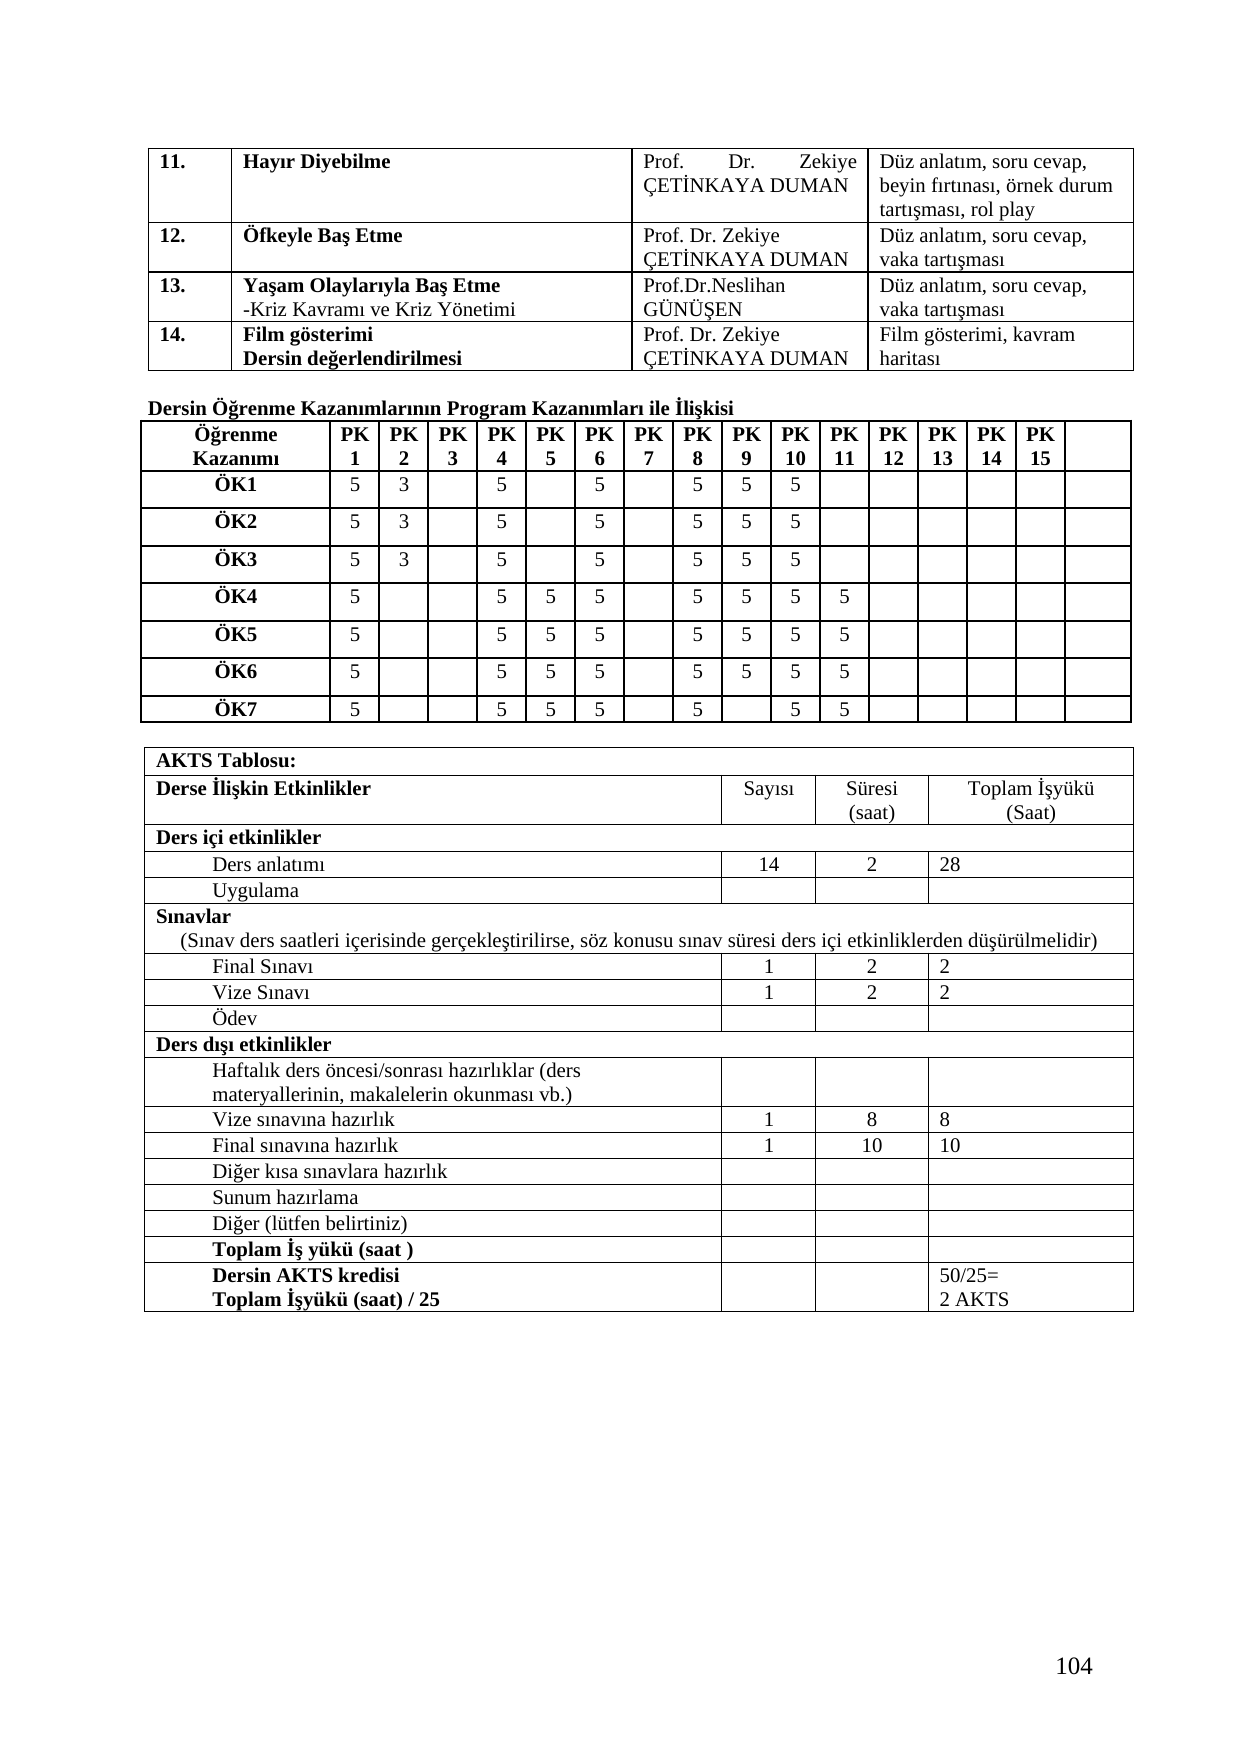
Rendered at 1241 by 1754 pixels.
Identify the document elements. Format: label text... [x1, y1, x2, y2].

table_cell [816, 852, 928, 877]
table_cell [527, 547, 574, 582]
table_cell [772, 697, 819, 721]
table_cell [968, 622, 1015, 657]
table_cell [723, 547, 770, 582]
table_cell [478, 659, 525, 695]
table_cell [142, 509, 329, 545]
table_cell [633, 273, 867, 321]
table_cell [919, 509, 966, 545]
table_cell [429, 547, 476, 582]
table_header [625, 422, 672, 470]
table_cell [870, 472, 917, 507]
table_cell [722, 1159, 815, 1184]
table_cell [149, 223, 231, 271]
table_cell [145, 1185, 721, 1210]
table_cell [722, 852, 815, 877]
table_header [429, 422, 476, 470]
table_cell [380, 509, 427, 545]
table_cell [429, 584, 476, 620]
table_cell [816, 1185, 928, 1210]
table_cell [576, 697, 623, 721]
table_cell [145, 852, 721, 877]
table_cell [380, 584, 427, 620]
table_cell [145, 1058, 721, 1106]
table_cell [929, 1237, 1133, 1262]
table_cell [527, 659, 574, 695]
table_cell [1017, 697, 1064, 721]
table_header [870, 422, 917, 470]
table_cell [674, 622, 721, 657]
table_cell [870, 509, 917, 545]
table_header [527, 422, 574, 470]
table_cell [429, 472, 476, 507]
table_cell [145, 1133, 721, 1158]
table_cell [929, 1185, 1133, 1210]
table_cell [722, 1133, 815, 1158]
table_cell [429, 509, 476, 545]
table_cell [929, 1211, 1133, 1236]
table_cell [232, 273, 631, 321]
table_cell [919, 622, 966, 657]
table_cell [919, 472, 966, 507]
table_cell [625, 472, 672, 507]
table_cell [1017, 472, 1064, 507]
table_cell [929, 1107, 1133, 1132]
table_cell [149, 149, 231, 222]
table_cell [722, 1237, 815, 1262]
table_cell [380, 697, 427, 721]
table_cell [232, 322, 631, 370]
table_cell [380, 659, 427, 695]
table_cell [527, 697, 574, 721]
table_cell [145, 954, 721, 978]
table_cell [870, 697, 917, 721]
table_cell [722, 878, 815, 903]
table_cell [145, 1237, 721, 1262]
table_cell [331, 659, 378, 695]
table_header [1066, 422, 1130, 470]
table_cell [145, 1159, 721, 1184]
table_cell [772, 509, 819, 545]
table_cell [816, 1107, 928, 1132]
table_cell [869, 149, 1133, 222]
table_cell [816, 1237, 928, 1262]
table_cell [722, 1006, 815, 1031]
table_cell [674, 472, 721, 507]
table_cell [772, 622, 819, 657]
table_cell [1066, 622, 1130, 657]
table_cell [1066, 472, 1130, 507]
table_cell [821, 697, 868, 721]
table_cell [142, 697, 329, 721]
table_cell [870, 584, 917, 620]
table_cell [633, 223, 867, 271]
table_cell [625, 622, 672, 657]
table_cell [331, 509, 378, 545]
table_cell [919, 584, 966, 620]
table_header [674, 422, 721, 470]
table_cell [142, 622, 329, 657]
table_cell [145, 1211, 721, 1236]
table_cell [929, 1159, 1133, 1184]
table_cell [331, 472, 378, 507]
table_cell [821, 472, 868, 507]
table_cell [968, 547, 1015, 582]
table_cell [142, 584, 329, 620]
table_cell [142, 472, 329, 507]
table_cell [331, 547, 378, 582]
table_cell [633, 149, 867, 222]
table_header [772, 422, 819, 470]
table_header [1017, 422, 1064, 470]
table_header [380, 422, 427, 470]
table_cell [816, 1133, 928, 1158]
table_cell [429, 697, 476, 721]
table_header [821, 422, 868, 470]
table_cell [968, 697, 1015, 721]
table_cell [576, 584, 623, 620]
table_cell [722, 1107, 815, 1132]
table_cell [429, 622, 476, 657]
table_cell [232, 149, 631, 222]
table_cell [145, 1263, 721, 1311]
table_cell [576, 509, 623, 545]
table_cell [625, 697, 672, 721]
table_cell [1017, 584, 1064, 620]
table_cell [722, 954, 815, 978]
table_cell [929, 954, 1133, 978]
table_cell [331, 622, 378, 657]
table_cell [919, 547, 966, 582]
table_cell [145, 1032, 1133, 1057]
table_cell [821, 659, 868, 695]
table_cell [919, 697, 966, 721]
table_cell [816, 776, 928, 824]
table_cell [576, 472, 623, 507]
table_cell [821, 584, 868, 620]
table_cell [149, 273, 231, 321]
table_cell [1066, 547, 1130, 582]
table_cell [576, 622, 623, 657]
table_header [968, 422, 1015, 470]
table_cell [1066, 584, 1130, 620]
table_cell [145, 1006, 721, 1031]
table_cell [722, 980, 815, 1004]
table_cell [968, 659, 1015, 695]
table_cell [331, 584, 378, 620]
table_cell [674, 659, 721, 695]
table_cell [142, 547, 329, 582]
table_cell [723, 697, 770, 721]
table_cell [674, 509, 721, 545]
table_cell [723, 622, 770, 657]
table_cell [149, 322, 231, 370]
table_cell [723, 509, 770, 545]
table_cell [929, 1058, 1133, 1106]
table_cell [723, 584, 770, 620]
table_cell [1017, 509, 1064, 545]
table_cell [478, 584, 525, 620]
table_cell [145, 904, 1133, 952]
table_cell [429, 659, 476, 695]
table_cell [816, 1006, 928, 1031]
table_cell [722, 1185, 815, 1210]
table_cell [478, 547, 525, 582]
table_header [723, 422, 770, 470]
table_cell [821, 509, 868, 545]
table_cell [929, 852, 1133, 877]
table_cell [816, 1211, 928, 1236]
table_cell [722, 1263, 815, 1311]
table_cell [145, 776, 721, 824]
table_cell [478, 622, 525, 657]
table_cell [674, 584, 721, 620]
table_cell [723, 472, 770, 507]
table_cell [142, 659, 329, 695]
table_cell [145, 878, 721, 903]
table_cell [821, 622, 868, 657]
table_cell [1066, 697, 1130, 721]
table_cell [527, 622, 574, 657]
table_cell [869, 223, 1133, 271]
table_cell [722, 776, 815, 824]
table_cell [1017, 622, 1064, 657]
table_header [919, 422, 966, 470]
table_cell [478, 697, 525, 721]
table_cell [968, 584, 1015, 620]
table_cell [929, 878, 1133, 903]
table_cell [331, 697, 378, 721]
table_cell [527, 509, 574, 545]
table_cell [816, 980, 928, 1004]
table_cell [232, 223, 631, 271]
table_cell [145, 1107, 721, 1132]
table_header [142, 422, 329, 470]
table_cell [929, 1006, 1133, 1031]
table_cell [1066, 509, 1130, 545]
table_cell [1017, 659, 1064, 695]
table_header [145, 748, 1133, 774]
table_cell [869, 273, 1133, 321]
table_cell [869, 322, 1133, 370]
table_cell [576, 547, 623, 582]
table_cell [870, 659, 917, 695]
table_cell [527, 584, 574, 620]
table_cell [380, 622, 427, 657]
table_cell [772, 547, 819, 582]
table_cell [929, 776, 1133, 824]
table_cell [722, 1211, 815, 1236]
text Dersin Öğrenme Kazanımlarının Program Kazanımları ile İlişkisi [148, 396, 1093, 419]
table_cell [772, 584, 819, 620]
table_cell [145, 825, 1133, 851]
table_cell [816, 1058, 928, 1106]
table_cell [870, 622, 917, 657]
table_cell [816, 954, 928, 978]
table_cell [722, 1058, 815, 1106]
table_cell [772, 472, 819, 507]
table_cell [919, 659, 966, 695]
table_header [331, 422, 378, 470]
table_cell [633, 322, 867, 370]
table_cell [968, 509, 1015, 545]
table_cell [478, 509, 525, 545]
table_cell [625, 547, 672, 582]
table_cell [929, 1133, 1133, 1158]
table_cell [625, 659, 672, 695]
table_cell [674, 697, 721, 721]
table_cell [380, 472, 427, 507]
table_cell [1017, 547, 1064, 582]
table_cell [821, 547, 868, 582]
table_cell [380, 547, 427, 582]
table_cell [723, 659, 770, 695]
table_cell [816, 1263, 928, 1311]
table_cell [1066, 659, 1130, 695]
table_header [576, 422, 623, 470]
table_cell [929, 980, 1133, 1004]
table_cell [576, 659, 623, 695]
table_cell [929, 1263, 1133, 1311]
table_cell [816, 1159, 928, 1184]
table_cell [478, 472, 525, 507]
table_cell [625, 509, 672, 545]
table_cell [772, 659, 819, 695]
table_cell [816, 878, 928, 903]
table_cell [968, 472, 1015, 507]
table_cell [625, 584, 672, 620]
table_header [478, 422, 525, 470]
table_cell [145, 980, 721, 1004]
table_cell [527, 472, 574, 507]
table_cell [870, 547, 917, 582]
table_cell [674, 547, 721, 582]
